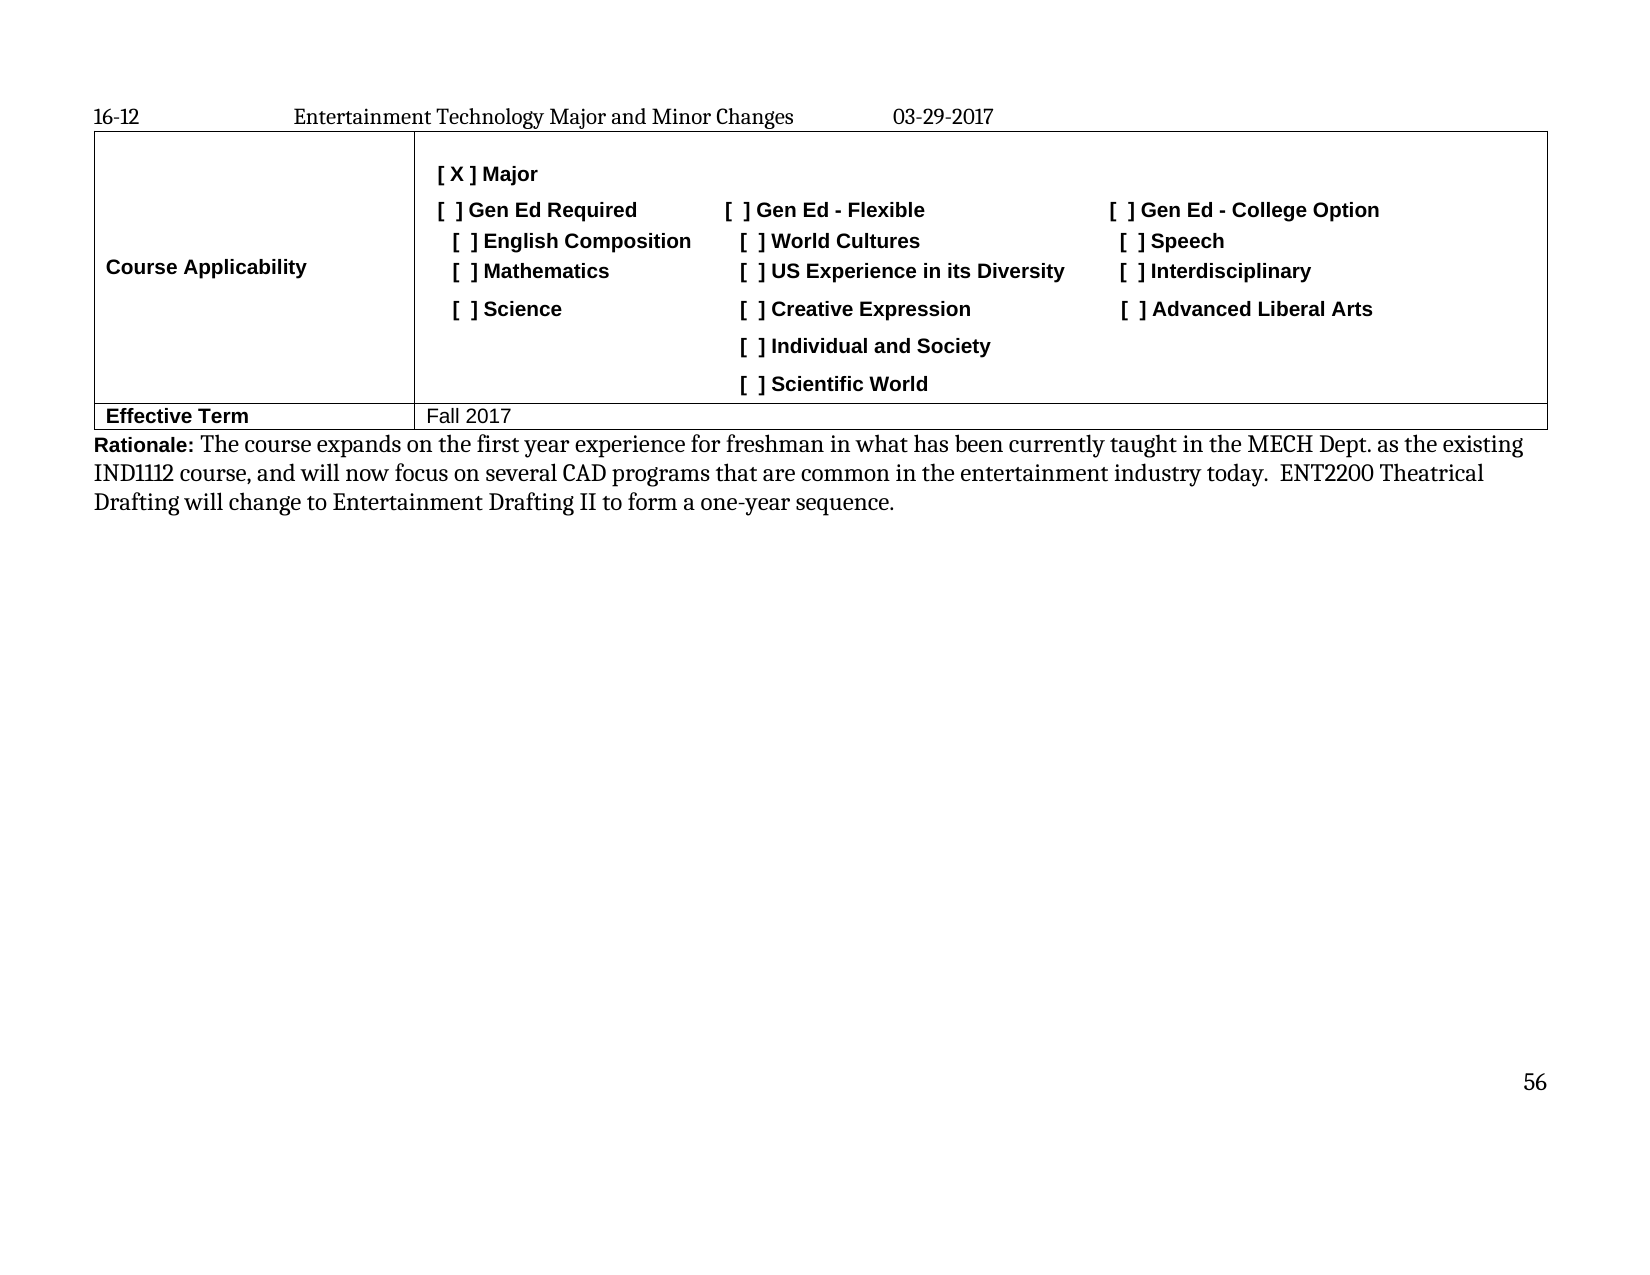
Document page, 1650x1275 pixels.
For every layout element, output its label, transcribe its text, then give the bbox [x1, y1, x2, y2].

table_cell Effective Term [95, 404, 414, 429]
text Rationale: The course expands on the first year experience for freshman in what has been currently taught in the MECH Dept. as the existing IND1112 course, and will now focus on several CAD programs that are common in the entertainment industry today. ENT2200 Theatrical Drafting will change to Entertainment Drafting II to form a one-year sequence. [94, 430, 1547, 516]
table_cell [415, 132, 1547, 403]
table_cell Fall 2017 [415, 404, 1547, 429]
table_cell Course Applicability [95, 132, 414, 403]
